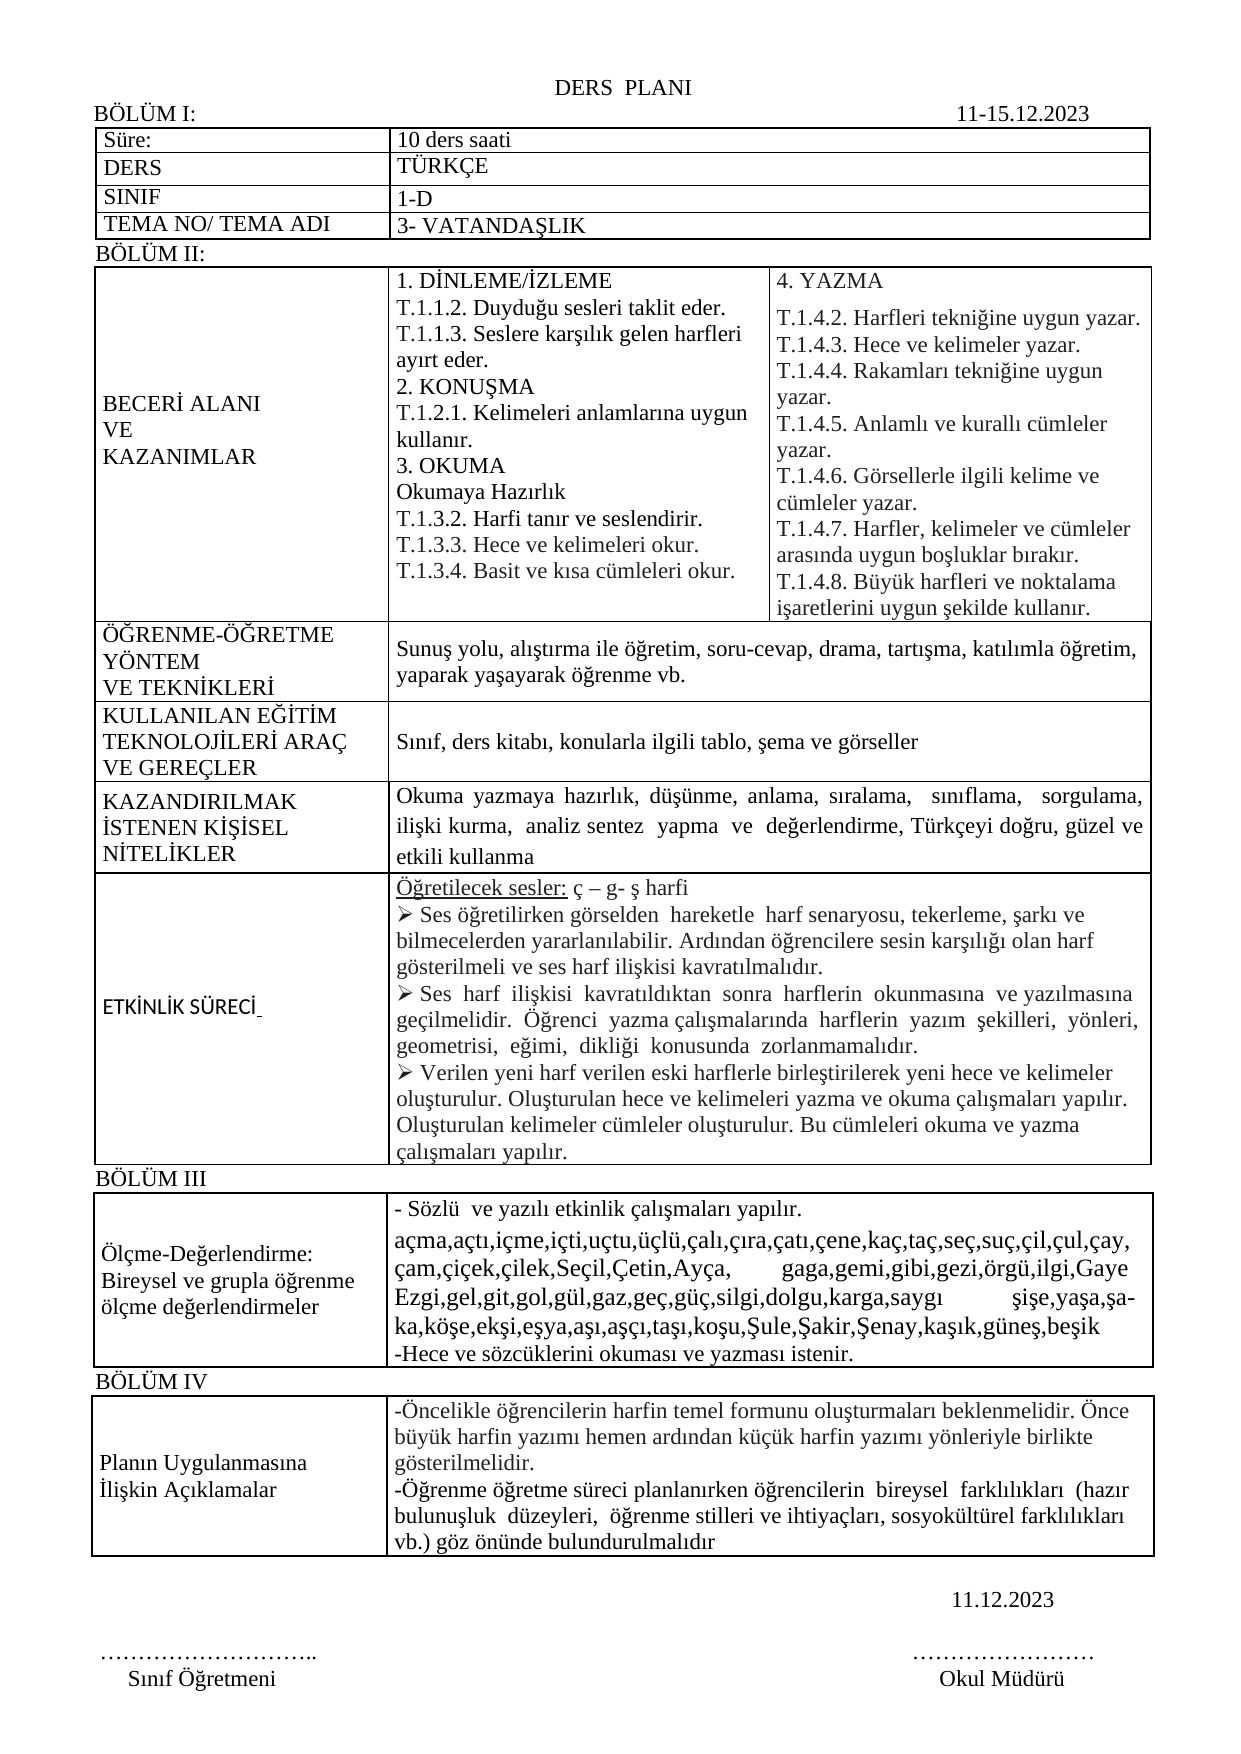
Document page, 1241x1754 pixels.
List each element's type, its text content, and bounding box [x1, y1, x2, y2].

table_header 4. YAZMA T.1.4.2. Harfleri tekniğine uygun yazar. T.1.4.3. Hece ve kelimeler yazar. T.1.4.4. Rakamları tekniğine uygun yazar. T.1.4.5. Anlamlı ve kurallı cümleler yazar. T.1.4.6. Görsellerle ilgili kelime ve cümleler yazar. T.1.4.7. Harfler, kelimeler ve cümleler arasında uygun boşluklar bırakır. T.1.4.8. Büyük harfleri ve noktalama işaretlerini uygun şekilde kullanır. [770, 268, 1151, 621]
table_header 10 ders saati [391, 129, 1149, 152]
table_header 1. DİNLEME/İZLEME T.1.1.2. Duyduğu sesleri taklit eder. T.1.1.3. Seslere karşılık gelen harfleri ayırt eder. 2. KONUŞMA T.1.2.1. Kelimeleri anlamlarına uygun kullanır. 3. OKUMA Okumaya Hazırlık T.1.3.2. Harfi tanır ve seslendirir. T.1.3.3. Hece ve kelimeleri okur. T.1.3.4. Basit ve kısa cümleleri okur. [389, 268, 769, 621]
subtitle BÖLÜM III [65, 1165, 1181, 1192]
table_header Süre: [97, 129, 389, 152]
table_cell DERS [97, 153, 389, 185]
text BÖLÜM II: [65, 240, 1181, 266]
table_header Ölçme-Değerlendirme: Bireysel ve grupla öğrenme ölçme değerlendirmeler [95, 1194, 386, 1366]
subtitle BÖLÜM IV [65, 1368, 1181, 1394]
table_cell TÜRKÇE [391, 153, 1149, 185]
table_cell Öğretilecek sesler: ç – g- ş harfi Ses öğretilirken görselden hareketle harf senaryosu, tekerleme, şarkı ve bilmecelerden yararlanılabilir. Ardından öğrencilere sesin karşılığı olan harf gösterilmeli ve ses harf ilişkisi kavratılmalıdır. Ses harf ilişkisi kavratıldıktan sonra harflerin okunmasına ve yazılmasına geçilmelidir. Öğrenci yazma çalışmalarında harflerin yazım şekilleri, yönleri, geometrisi, eğimi, dikliği konusunda zorlanmamalıdır. Verilen yeni harf verilen eski harflerle birleştirilerek yeni hece ve kelimeler oluşturulur. Oluşturulan hece ve kelimeleri yazma ve okuma çalışmaları yapılır. Oluşturulan kelimeler cümleler oluşturulur. Bu cümleleri okuma ve yazma çalışmaları yapılır. [390, 874, 1150, 1164]
table_cell TEMA NO/ TEMA ADI [97, 213, 389, 238]
text 11.12.2023 [951, 1557, 1181, 1612]
table_cell 3- VATANDAŞLIK [391, 213, 1149, 238]
text Sınıf Öğretmeni Okul Müdürü [65, 1665, 1181, 1691]
table_cell Sunuş yolu, alıştırma ile öğretim, soru-cevap, drama, tartışma, katılımla öğretim, yaparak yaşayarak öğrenme vb. [389, 622, 1150, 701]
table_cell SINIF [97, 186, 389, 211]
table_header BECERİ ALANI VE KAZANIMLAR [96, 268, 388, 621]
table_header -Öncelikle öğrencilerin harfin temel formunu oluşturmaları beklenmelidir. Önce büyük harfin yazımı hemen ardından küçük harfin yazımı yönleriyle birlikte gösterilmelidir. -Öğrenme öğretme süreci planlanırken öğrencilerin bireysel farklılıkları (hazır bulunuşluk düzeyleri, öğrenme stilleri ve ihtiyaçları, sosyokültürel farklılıkları vb.) göz önünde bulundurulmalıdır [388, 1397, 1153, 1555]
table_cell KAZANDIRILMAK İSTENEN KİŞİSEL NİTELİKLER [96, 782, 388, 872]
table_cell ETKİNLİK SÜRECİ [96, 874, 388, 1164]
table_cell Sınıf, ders kitabı, konularla ilgili tablo, şema ve görseller [389, 702, 1150, 781]
text BÖLÜM I: 11-15.12.2023 [65, 100, 1181, 127]
table_cell Okuma yazmaya hazırlık, düşünme, anlama, sıralama, sınıflama, sorgulama, ilişki kurma, analiz sentez yapma ve değerlendirme, Türkçeyi doğru, güzel ve etkili kullanma [390, 782, 1150, 872]
table_header - Sözlü ve yazılı etkinlik çalışmaları yapılır. açma,açtı,içme,içti,uçtu,üçlü,çalı,çıra,çatı,çene,kaç,taç,seç,suç,çil,çul,çay, çam,çiçek,çilek,Seçil,Çetin,Ayça, gaga,gemi,gibi,gezi,örgü,ilgi,Gaye Ezgi,gel,git,gol,gül,gaz,geç,güç,silgi,dolgu,karga,saygı şişe,yaşa,şa- ka,köşe,ekşi,eşya,aşı,aşçı,taşı,koşu,Şule,Şakir,Şenay,kaşık,güneş,beşik -Hece ve sözcüklerini okuması ve yazması istenir. [388, 1194, 1152, 1366]
text ……………………….. …………………… [65, 1638, 1181, 1665]
table_cell KULLANILAN EĞİTİM TEKNOLOJİLERİ ARAÇ VE GEREÇLER [96, 702, 388, 781]
table_cell 1-D [391, 186, 1149, 211]
text DERS PLANI [65, 74, 1181, 100]
table_cell ÖĞRENME-ÖĞRETME YÖNTEM VE TEKNİKLERİ [96, 622, 388, 701]
table_header Planın Uygulanmasına İlişkin Açıklamalar [93, 1397, 386, 1555]
